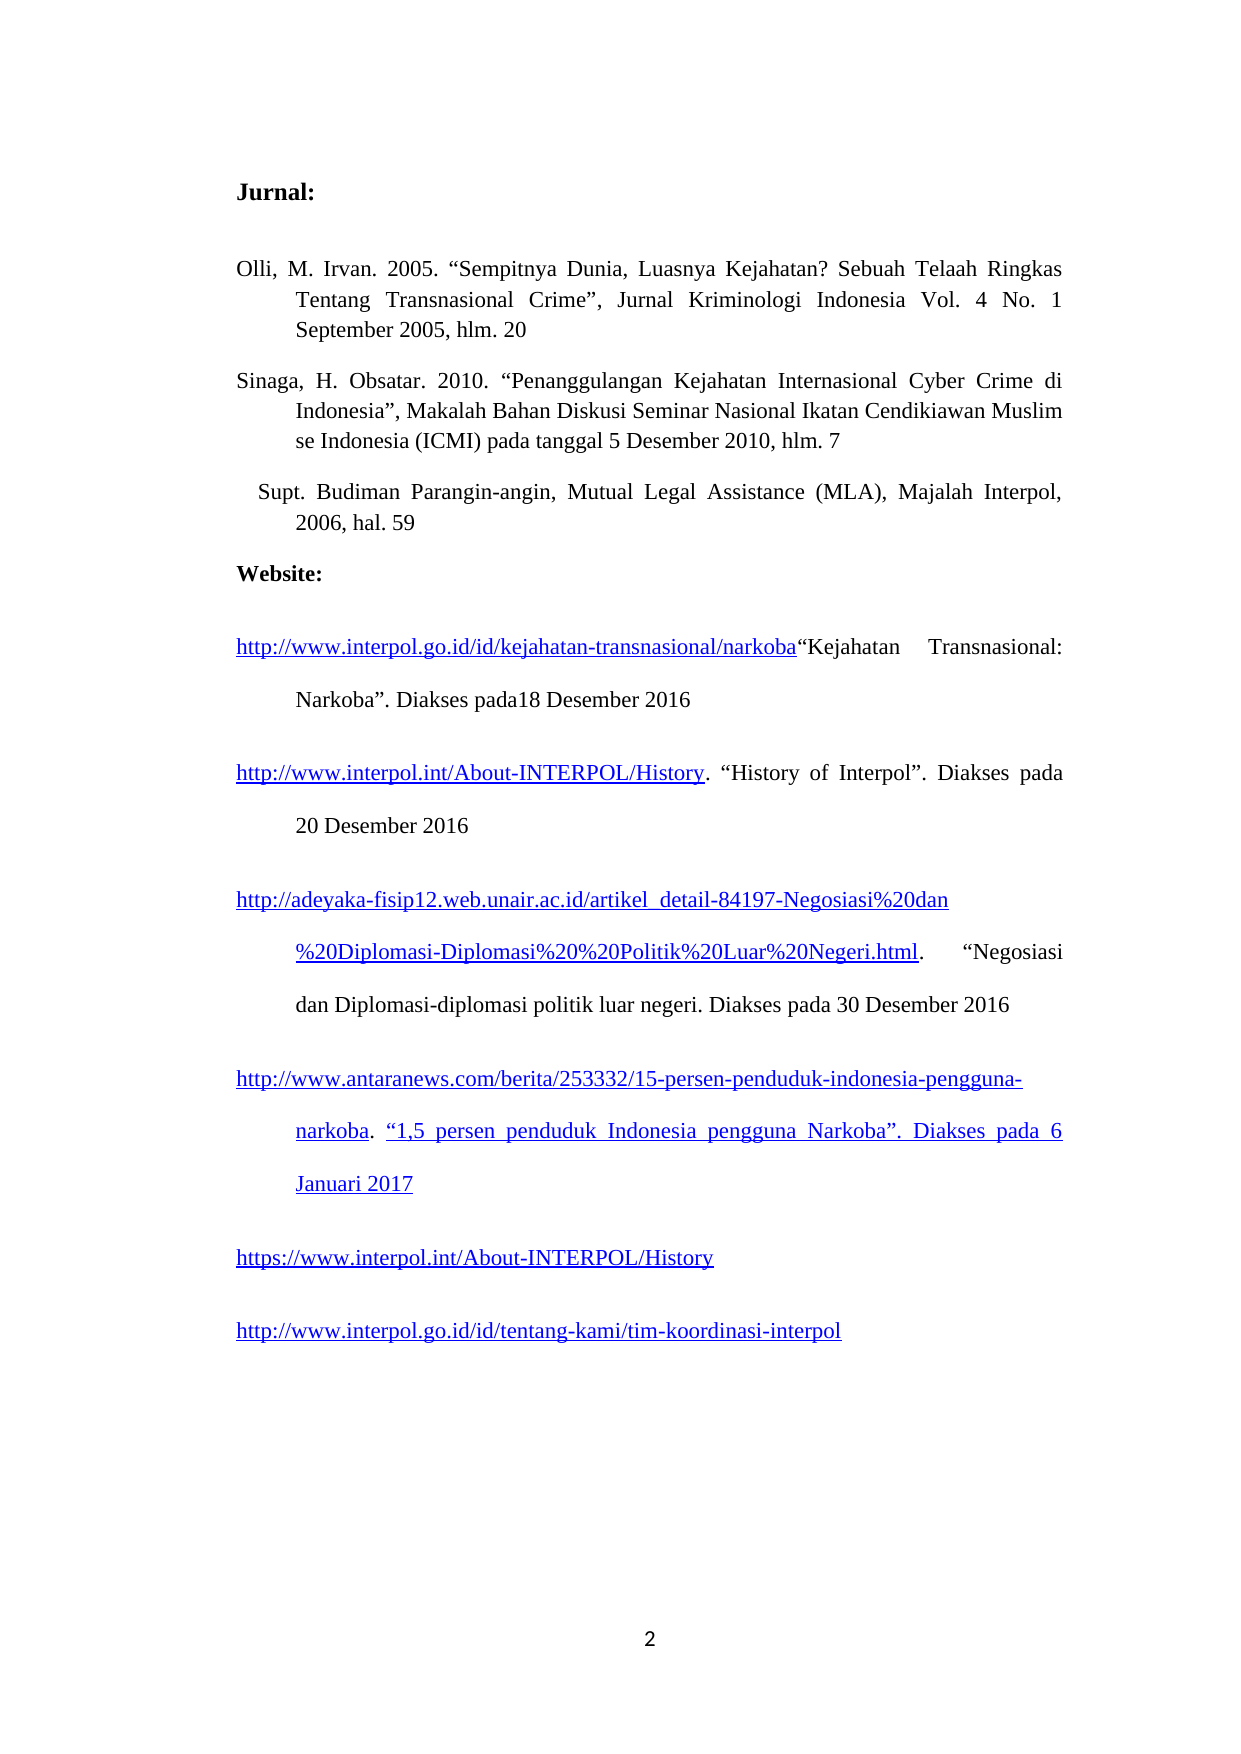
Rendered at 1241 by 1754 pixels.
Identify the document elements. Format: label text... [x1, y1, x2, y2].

text Supt. Budiman Parangin-angin, Mutual Legal Assistance (MLA), Majalah Interpol, 2006, hal. 59 [236, 478, 1063, 535]
text Sinaga, H. Obsatar. 2010. “Penanggulangan Kejahatan Internasional Cyber Crime di Indonesia”, Makalah Bahan Diskusi Seminar Nasional Ikatan Cendikiawan Muslim se Indonesia (ICMI) pada tanggal 5 Desember 2010, hlm. 7 [236, 367, 1063, 454]
text Olli, M. Irvan. 2005. “Sempitnya Dunia, Luasnya Kejahatan? Sebuah Telaah Ringkas Tentang Transnasional Crime”, Jurnal Kriminologi Indonesia Vol. 4 No. 1 September 2005, hlm. 20 [236, 256, 1063, 342]
text https://www.interpol.int/About-INTERPOL/History [236, 1244, 1063, 1270]
text http://www.interpol.int/About-INTERPOL/History. “History of Interpol”. Diakses pada 20 Desember 2016 [236, 759, 1063, 838]
text http://www.antaranews.com/berita/253332/15-persen-penduduk-indonesia-pengguna-narkoba. “1,5 persen penduduk Indonesia pengguna Narkoba”. Diakses pada 6 Januari 2017 [236, 1065, 1063, 1196]
text Jurnal: [236, 177, 1063, 206]
text http://www.interpol.go.id/id/tentang-kami/tim-koordinasi-interpol [236, 1317, 1063, 1343]
text http://www.interpol.go.id/id/kejahatan-transnasional/narkoba“Kejahatan Transnasional: Narkoba”. Diakses pada18 Desember 2016 [236, 633, 1063, 712]
text http://adeyaka-fisip12.web.unair.ac.id/artikel_detail-84197-Negosiasi%20dan%20Diplomasi-Diplomasi%20%20Politik%20Luar%20Negeri.html. “Negosiasi dan Diplomasi-diplomasi politik luar negeri. Diakses pada 30 Desember 2016 [236, 886, 1063, 1017]
text Website: [236, 560, 1063, 586]
